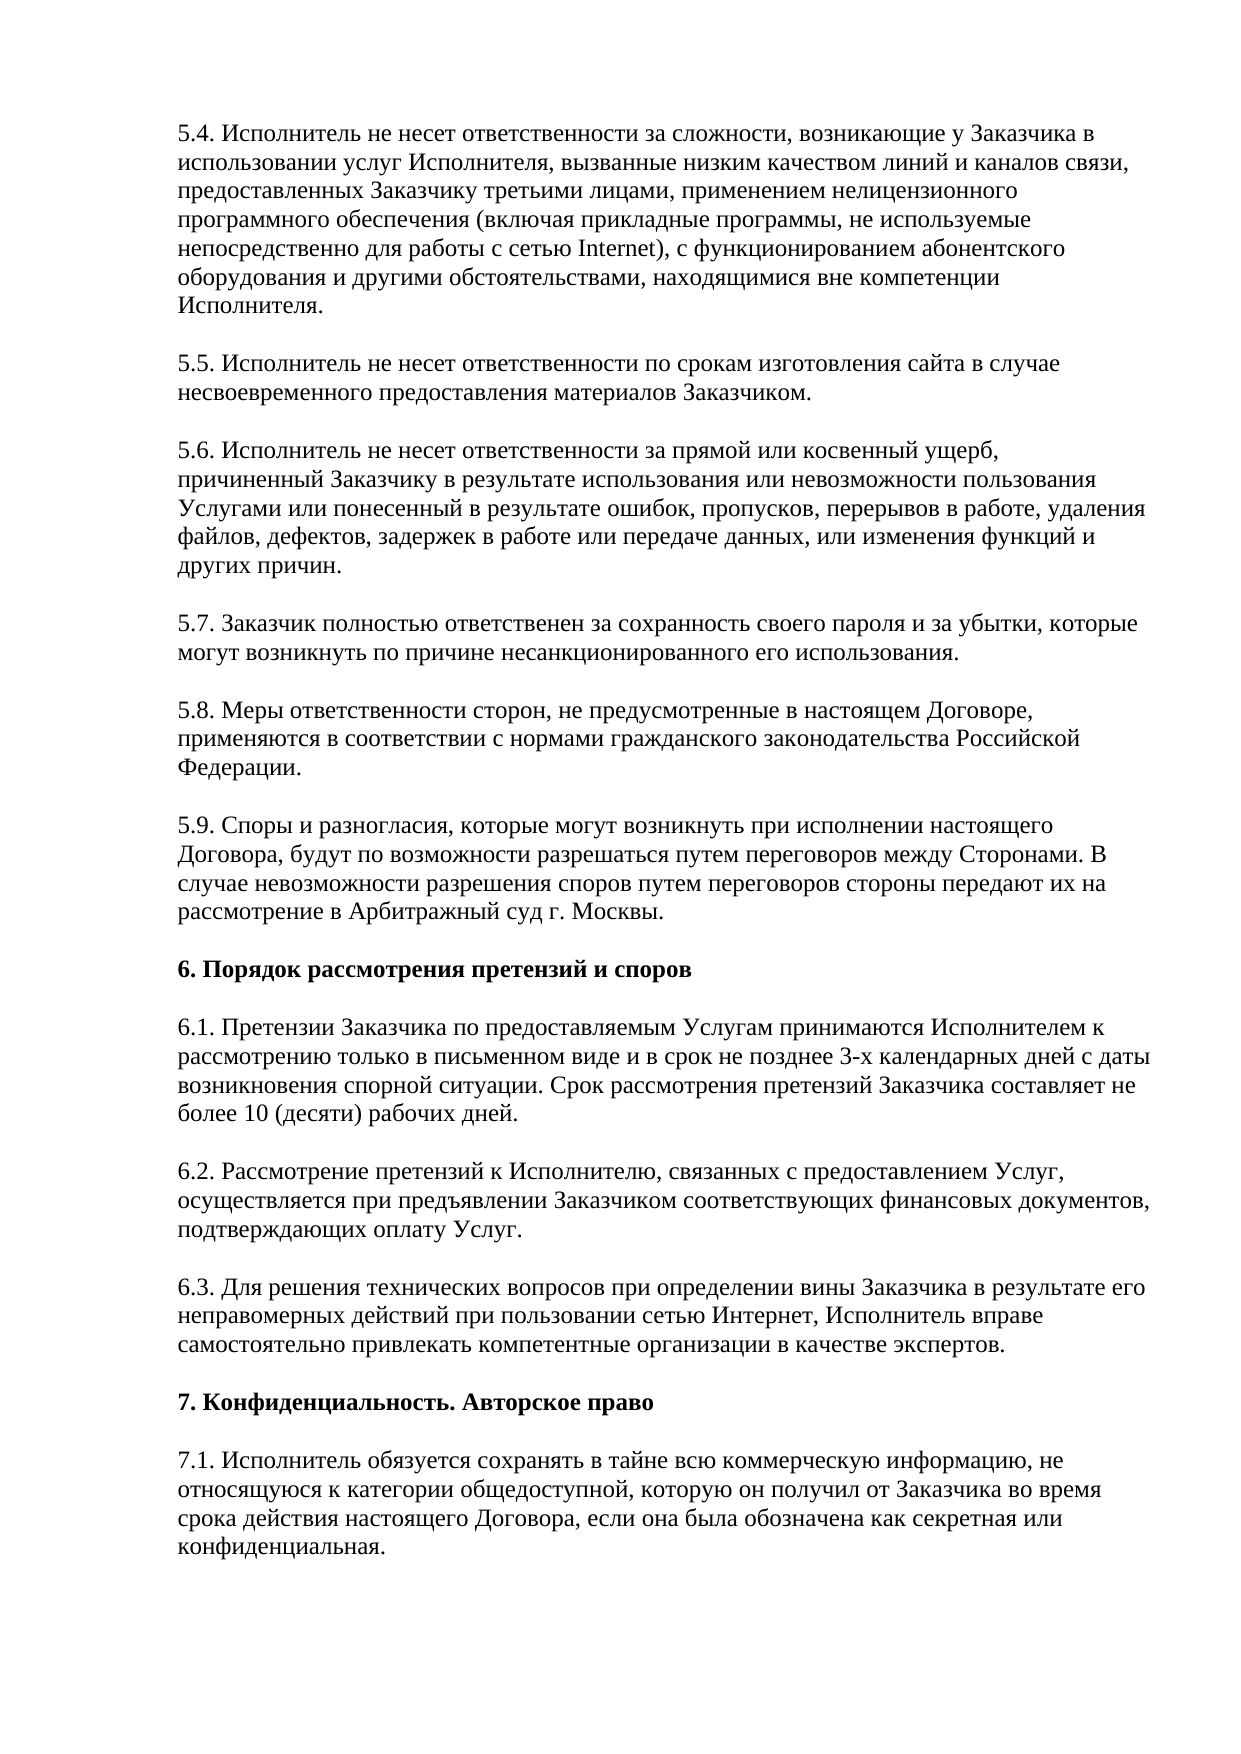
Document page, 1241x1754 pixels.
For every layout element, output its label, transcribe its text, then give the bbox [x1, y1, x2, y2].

text 7.1. Исполнитель обязуется сохранять в тайне всю коммерческую информацию, не относящуюся к категории общедоступной, которую он получил от Заказчика во время срока действия настоящего Договора, если она была обозначена как секретная или конфиденциальная. [177, 1445, 1152, 1560]
text 5.7. Заказчик полностью ответственен за сохранность своего пароля и за убытки, которые могут возникнуть по причине несанкционированного его использования. [177, 608, 1152, 666]
text 5.8. Меры ответственности сторон, не предусмотренные в настоящем Договоре, применяются в соответствии с нормами гражданского законодательства Российской Федерации. [177, 695, 1152, 781]
text 6.3. Для решения технических вопросов при определении вины Заказчика в результате его неправомерных действий при пользовании сетью Интернет, Исполнитель вправе самостоятельно привлекать компетентные организации в качестве экспертов. [177, 1272, 1152, 1358]
text 5.6. Исполнитель не несет ответственности за прямой или косвенный ущерб, причиненный Заказчику в результате использования или невозможности пользования Услугами или понесенный в результате ошибок, пропусков, перерывов в работе, удаления файлов, дефектов, задержек в работе или передаче данных, или изменения функций и других причин. [177, 435, 1152, 579]
text 7. Конфиденциальность. Авторское право [177, 1387, 1152, 1416]
text 5.4. Исполнитель не несет ответственности за сложности, возникающие у Заказчика в использовании услуг Исполнителя, вызванные низким качеством линий и каналов связи, предоставленных Заказчику третьими лицами, применением нелицензионного программного обеспечения (включая прикладные программы, не используемые непосредственно для работы с сетью Internet), с функционированием абонентского оборудования и другими обстоятельствами, находящимися вне компетенции Исполнителя. [177, 118, 1152, 319]
text 6.2. Рассмотрение претензий к Исполнителю, связанных с предоставлением Услуг, осуществляется при предъявлении Заказчиком соответствующих финансовых документов, подтверждающих оплату Услуг. [177, 1156, 1152, 1243]
text 5.9. Споры и разногласия, которые могут возникнуть при исполнении настоящего Договора, будут по возможности разрешаться путем переговоров между Сторонами. В случае невозможности разрешения споров путем переговоров стороны передают их на рассмотрение в Арбитражный суд г. Москвы. [177, 810, 1152, 925]
text 6.1. Претензии Заказчика по предоставляемым Услугам принимаются Исполнителем к рассмотрению только в письменном виде и в срок не позднее 3-х календарных дней с даты возникновения спорной ситуации. Срок рассмотрения претензий Заказчика составляет не более 10 (десяти) рабочих дней. [177, 1012, 1152, 1127]
text 6. Порядок рассмотрения претензий и споров [177, 954, 1152, 983]
text 5.5. Исполнитель не несет ответственности по срокам изготовления сайта в случае несвоевременного предоставления материалов Заказчиком. [177, 348, 1152, 406]
